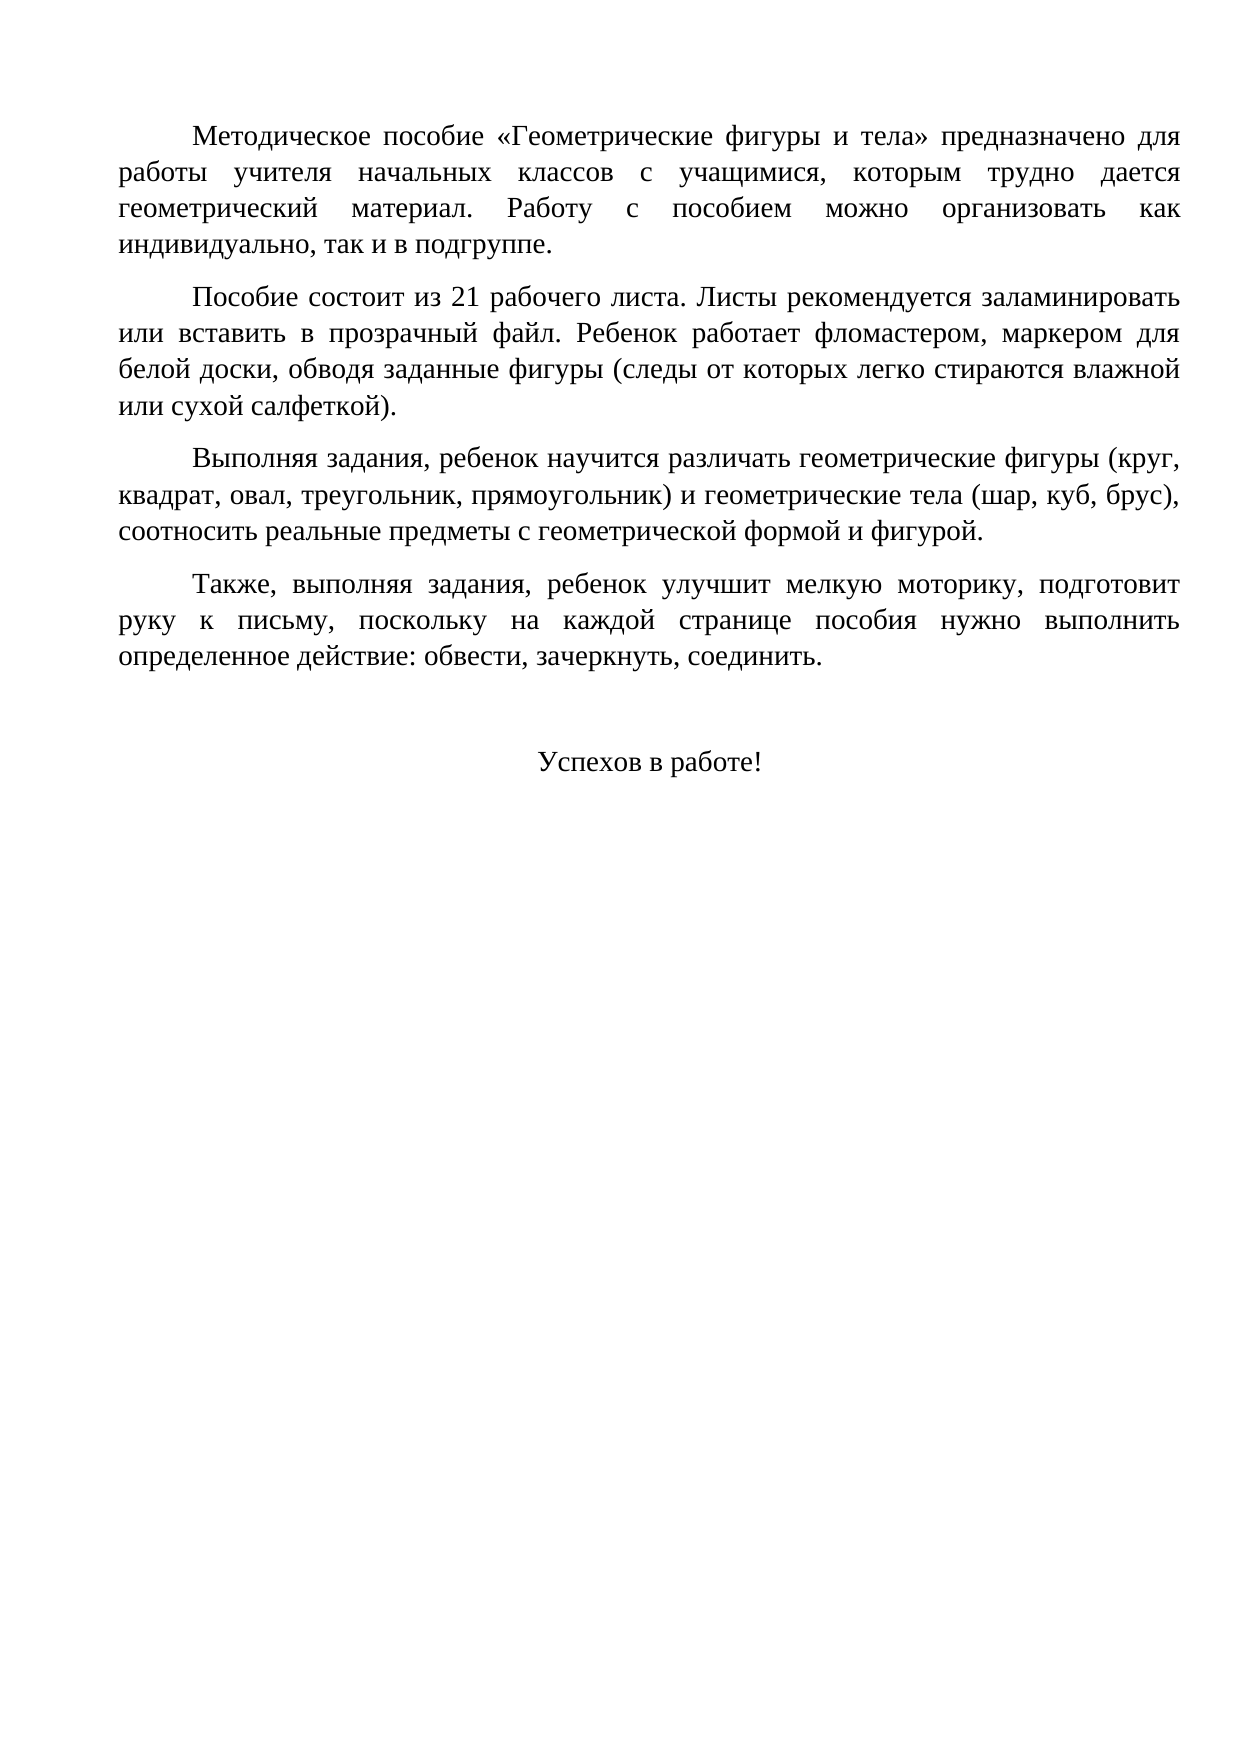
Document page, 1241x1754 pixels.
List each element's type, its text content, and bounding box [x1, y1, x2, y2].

text Пособие состоит из 21 рабочего листа. Листы рекомендуется заламинировать или вставить в прозрачный файл. Ребенок работает фломастером, маркером для белой доски, обводя заданные фигуры (следы от которых легко стираются влажной или сухой салфеткой). [118, 279, 1181, 421]
text Также, выполняя задания, ребенок улучшит мелкую моторику, подготовит руку к письму, поскольку на каждой странице пособия нужно выполнить определенное действие: обвести, зачеркнуть, соединить. [118, 566, 1181, 672]
text Методическое пособие «Геометрические фигуры и тела» предназначено для работы учителя начальных классов с учащимися, которым трудно дается геометрический материал. Работу с пособием можно организовать как индивидуально, так и в подгруппе. [118, 118, 1181, 260]
text Выполняя задания, ребенок научится различать геометрические фигуры (круг, квадрат, овал, треугольник, прямоугольник) и геометрические тела (шар, куб, брус), соотносить реальные предметы с геометрической формой и фигурой. [118, 441, 1181, 546]
text Успехов в работе! [118, 744, 1181, 777]
